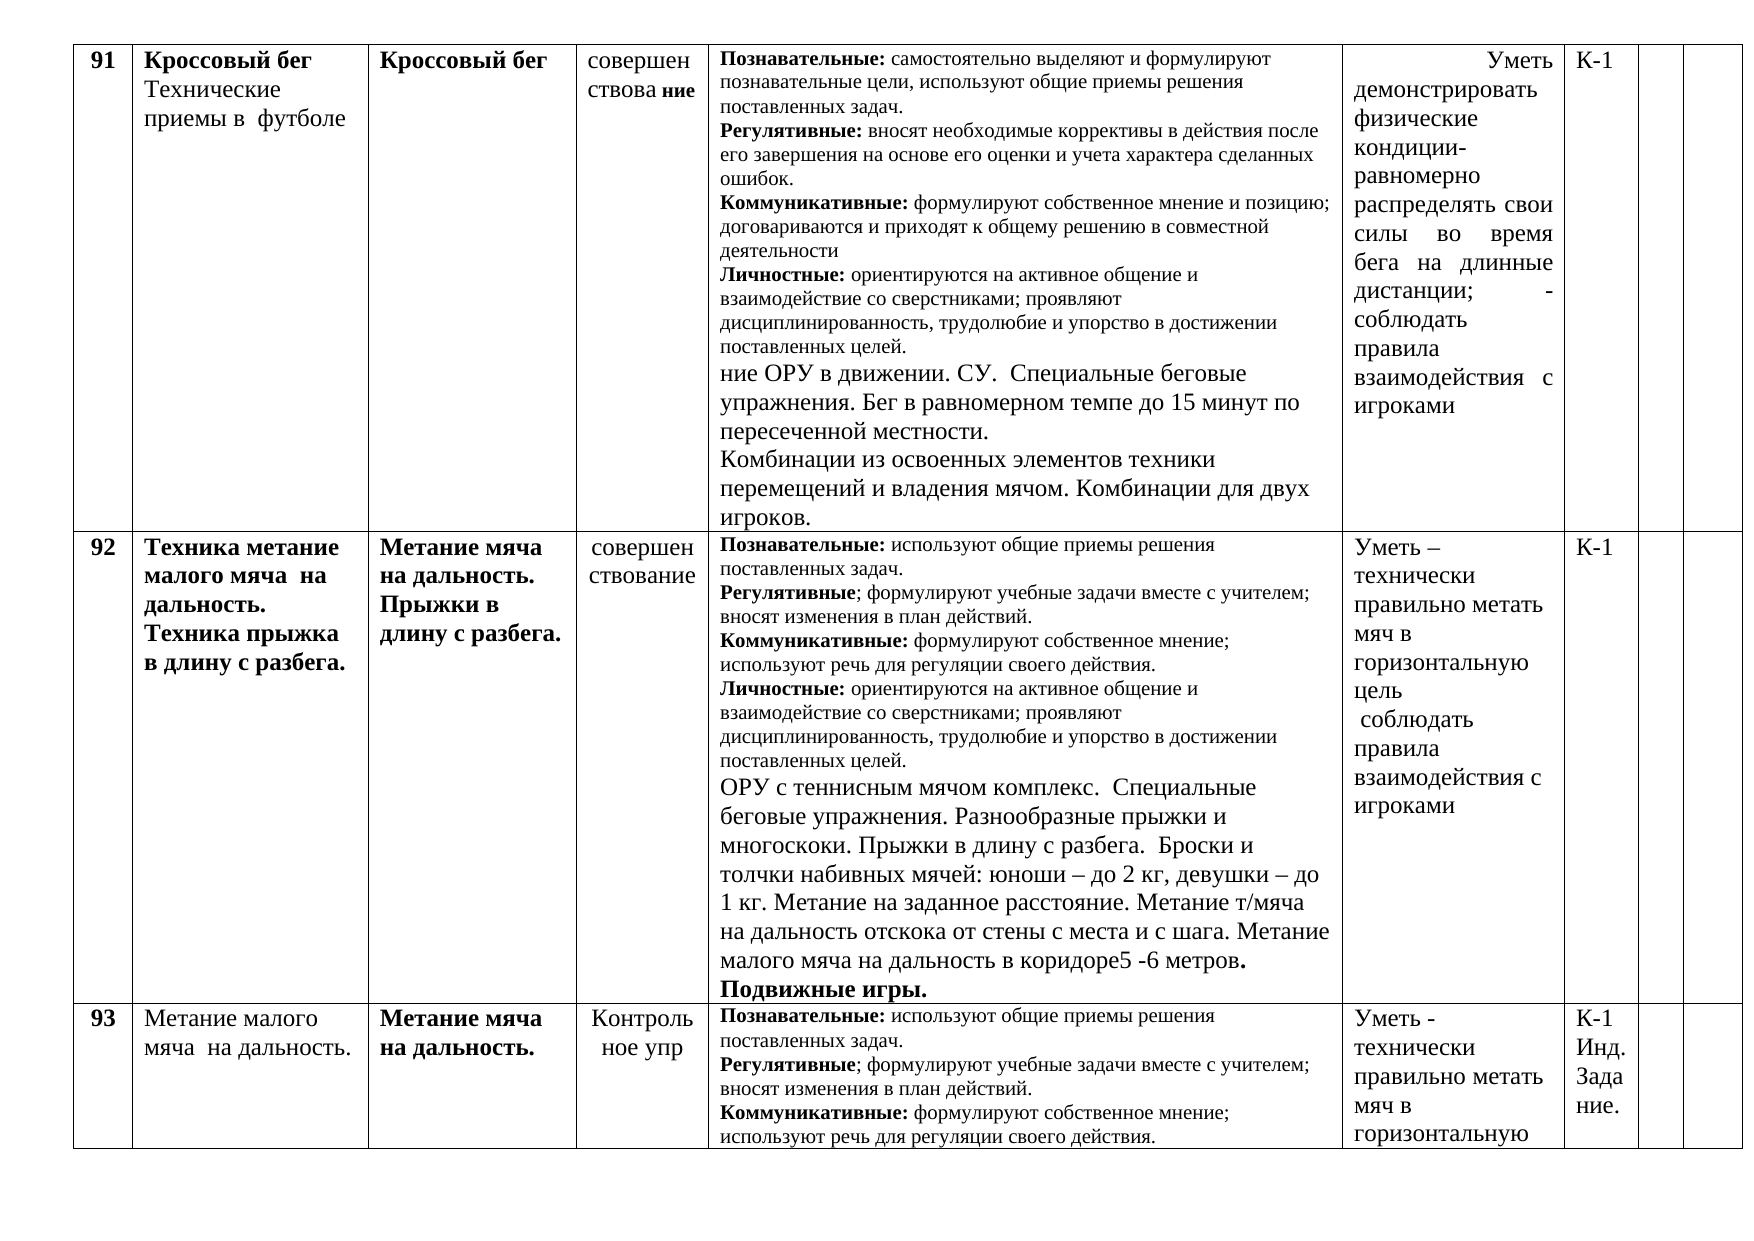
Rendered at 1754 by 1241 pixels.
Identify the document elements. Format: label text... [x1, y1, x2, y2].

table_cell 92 [74, 532, 132, 1002]
table_cell [1639, 532, 1683, 1002]
table_cell совершенствова ние [577, 45, 708, 531]
table_cell К-1 [1565, 532, 1638, 1002]
table_cell 91 [74, 45, 132, 531]
table_cell [1684, 45, 1742, 531]
table_cell 93 [74, 1004, 132, 1148]
table_cell Познавательные: используют общие приемы решения поставленных задач. Регулятивные; формулируют учебные задачи вместе с учителем; вносят изменения в план действий. Коммуникативные: формулируют собственное мнение; используют речь для регуляции своего действия. Личностные: ориентируются на активное общение и взаимодействие со сверстниками; проявляют дисциплинированность, трудолюбие и упорство в достижении поставленных целей. ОРУ с теннисным мячом комплекс. Специальные беговые упражнения. Разнообразные прыжки и многоскоки. Прыжки в длину с разбега. Броски и толчки набивных мячей: юноши – до 2 кг, девушки – до 1 кг. Метание на заданное расстояние. Метание т/мяча на дальность отскока от стены с места и с шага. Метание малого мяча на дальность в коридоре5 -6 метров. Подвижные игры. [709, 532, 1342, 1002]
table_cell [1684, 532, 1742, 1002]
table_cell Кроссовый бег [369, 45, 576, 531]
table_cell Контрольное упр [577, 1004, 708, 1148]
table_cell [709, 1004, 1342, 1148]
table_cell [133, 1004, 368, 1148]
table_cell Уметь демонстрировать физические кондиции-равномерно распределять свои силы во время бега на длинные дистанции; -соблюдать правила взаимодействия с игроками [1343, 45, 1564, 531]
table_cell [1639, 45, 1683, 531]
table_cell [1639, 1004, 1683, 1148]
table_cell Познавательные: самостоятельно выделяют и формулируют познавательные цели, используют общие приемы решения поставленных задач. Регулятивные: вносят необходимые коррективы в действия после его завершения на основе его оценки и учета характера сделанных ошибок. Коммуникативные: формулируют собственное мнение и позицию; договариваются и приходят к общему решению в совместной деятельности Личностные: ориентируются на активное общение и взаимодействие со сверстниками; проявляют дисциплинированность, трудолюбие и упорство в достижении поставленных целей. ние ОРУ в движении. СУ. Специальные беговые упражнения. Бег в равномерном темпе до 15 минут по пересеченной местности. Комбинации из освоенных элементов техники перемещений и владения мячом. Комбинации для двух игроков. [709, 45, 1342, 531]
table_cell Уметь –технически правильно метать мяч в горизонтальную цель соблюдать правила взаимодействия с игроками [1343, 532, 1564, 1002]
table_cell Кроссовый бег Технические приемы в футболе [133, 45, 368, 531]
table_cell Техника метание малого мяча на дальность. Техника прыжка в длину с разбега. [133, 532, 368, 1002]
table_cell совершенствование [577, 532, 708, 1002]
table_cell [1343, 1004, 1564, 1148]
table_cell Метание мяча на дальность. Прыжки в длину с разбега. [369, 532, 576, 1002]
table_cell К-1 [1565, 45, 1638, 531]
table_cell К-1 Инд. Задание. [1565, 1004, 1638, 1148]
table_cell [1684, 1004, 1742, 1148]
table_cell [369, 1004, 576, 1148]
